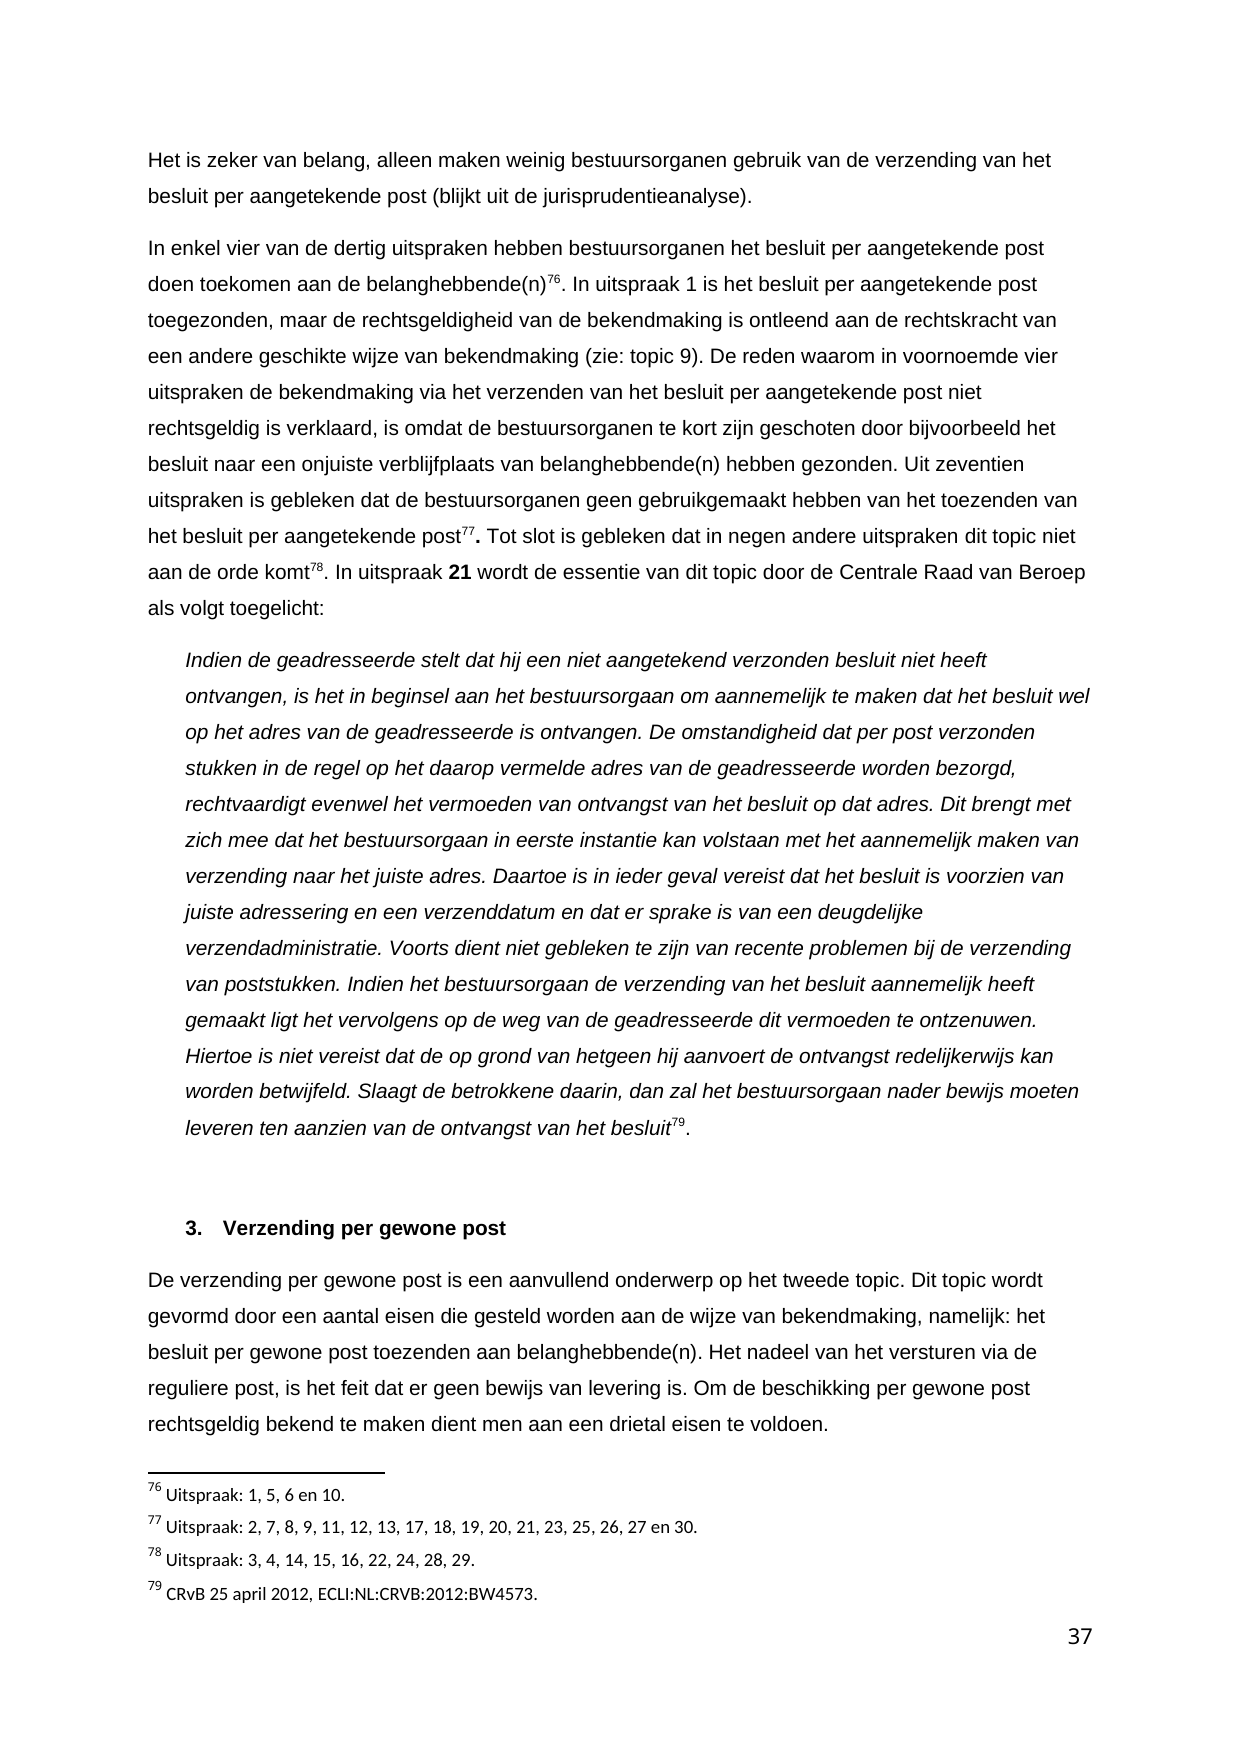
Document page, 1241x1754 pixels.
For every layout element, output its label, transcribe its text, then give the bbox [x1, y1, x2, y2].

text Indien de geadresseerde stelt dat hij een niet aangetekend verzonden besluit niet heeft ontvangen, is het in beginsel aan het bestuursorgaan om aannemelijk te maken dat het besluit wel op het adres van de geadresseerde is ontvangen. De omstandigheid dat per post verzonden stukken in de regel op het daarop vermelde adres van de geadresseerde worden bezorgd, rechtvaardigt evenwel het vermoeden van ontvangst van het besluit op dat adres. Dit brengt met zich mee dat het bestuursorgaan in eerste instantie kan volstaan met het aannemelijk maken van verzending naar het juiste adres. Daartoe is in ieder geval vereist dat het besluit is voorzien van juiste adressering en een verzenddatum en dat er sprake is van een deugdelijke verzendadministratie. Voorts dient niet gebleken te zijn van recente problemen bij de verzending van poststukken. Indien het bestuursorgaan de verzending van het besluit aannemelijk heeft gemaakt ligt het vervolgens op de weg van de geadresseerde dit vermoeden te ontzenuwen. Hiertoe is niet vereist dat de op grond van hetgeen hij aanvoert de ontvangst redelijkerwijs kan worden betwijfeld. Slaagt de betrokkene daarin, dan zal het bestuursorgaan nader bewijs moeten leveren ten aanzien van de ontvangst van het besluit. [185, 648, 1093, 1184]
list Verzending per gewone post [185, 1216, 1093, 1239]
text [148, 1268, 1093, 1436]
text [148, 148, 1093, 207]
text In enkel vier van de dertig uitspraken hebben bestuursorganen het besluit per aangetekende post doen toekomen aan de belanghebbende(n). In uitspraak 1 is het besluit per aangetekende post toegezonden, maar de rechtsgeldigheid van de bekendmaking is ontleend aan de rechtskracht van een andere geschikte wijze van bekendmaking (zie: topic 9). De reden waarom in voornoemde vier uitspraken de bekendmaking via het verzenden van het besluit per aangetekende post niet rechtsgeldig is verklaard, is omdat de bestuursorganen te kort zijn geschoten door bijvoorbeeld het besluit naar een onjuiste verblijfplaats van belanghebbende(n) hebben gezonden. Uit zeventien uitspraken is gebleken dat de bestuursorganen geen gebruikgemaakt hebben van het toezenden van het besluit per aangetekende post. Tot slot is gebleken dat in negen andere uitspraken dit topic niet aan de orde komt. In uitspraak 21 wordt de essentie van dit topic door de Centrale Raad van Beroep als volgt toegelicht: [148, 236, 1093, 619]
